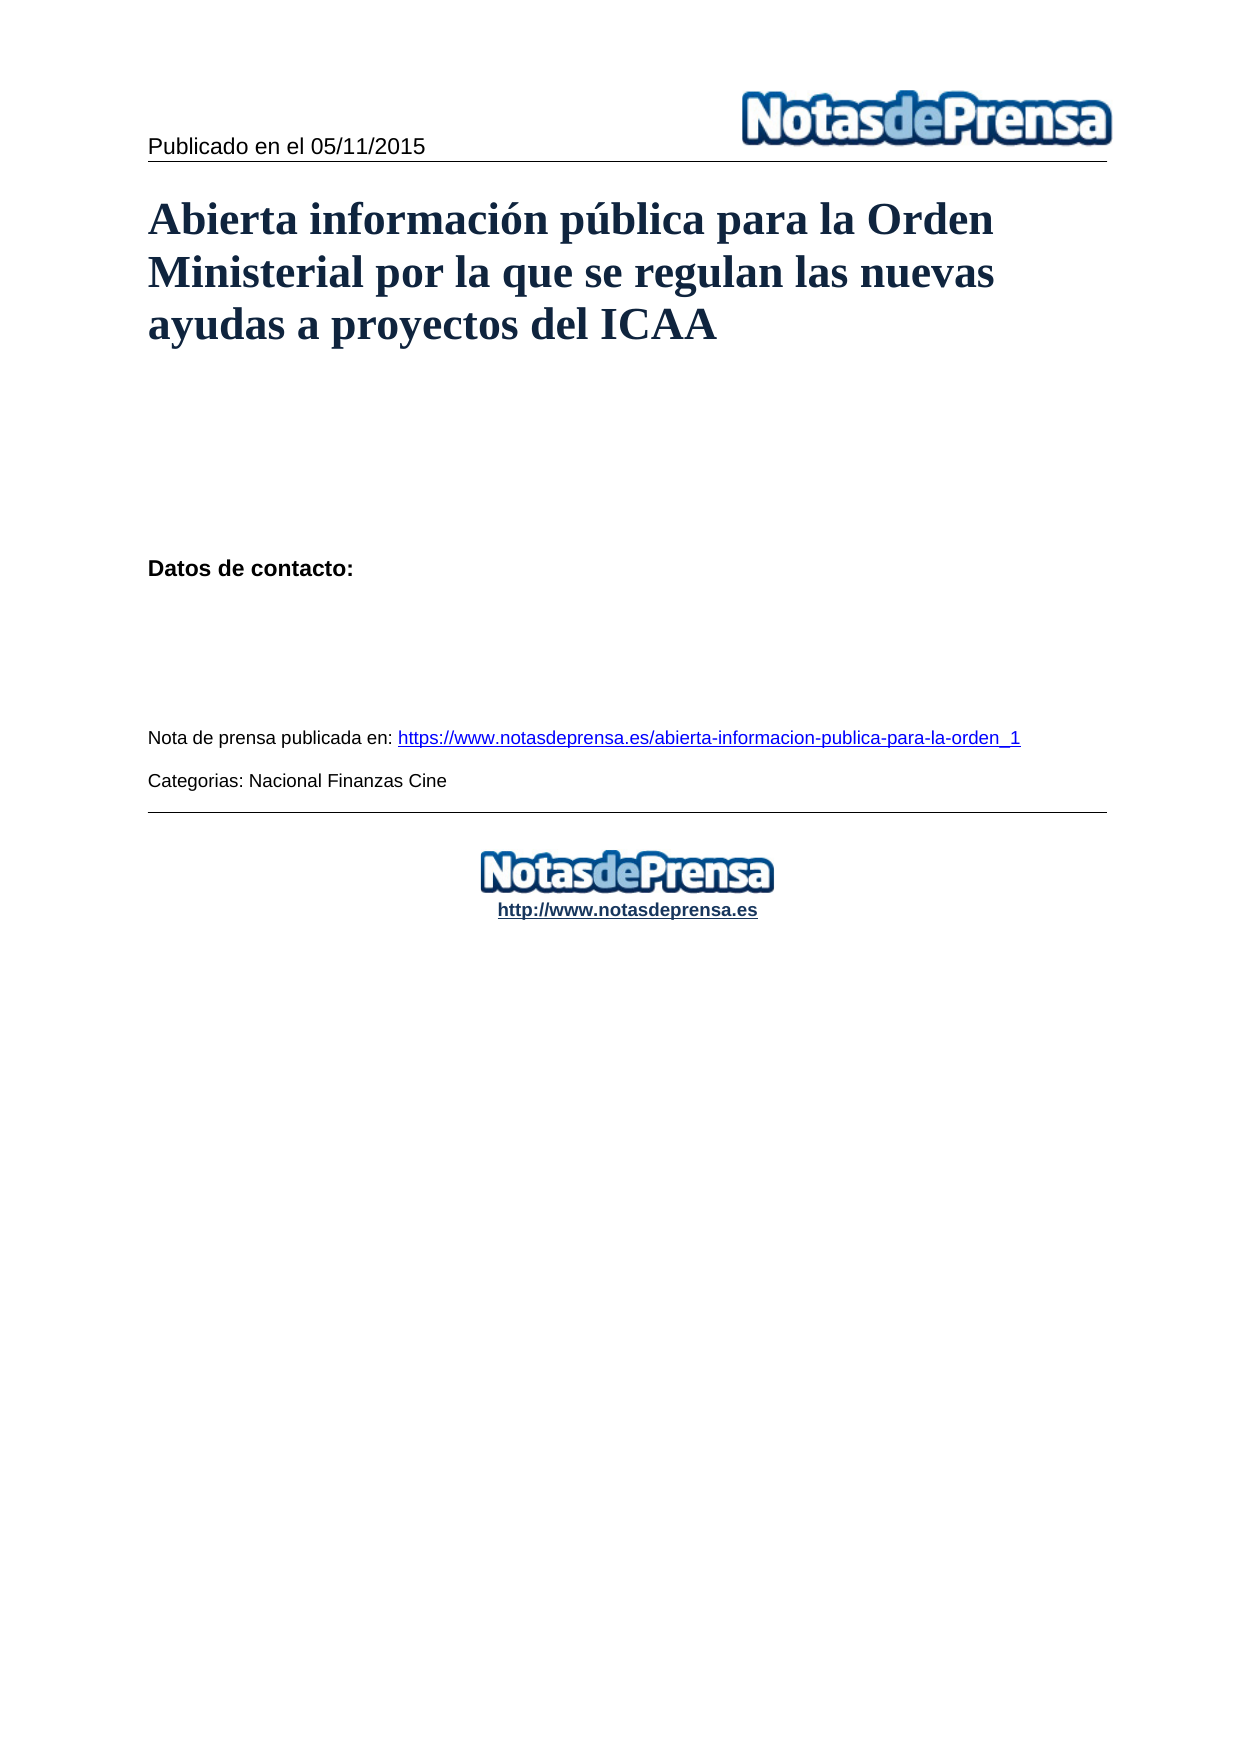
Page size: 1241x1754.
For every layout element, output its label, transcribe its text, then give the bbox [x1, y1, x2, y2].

subtitle Abierta información pública para la Orden Ministerial por la que se regulan las nuevas ayudas a proyectos del ICAA [148, 192, 1107, 350]
text Publicado en el 05/11/2015 [148, 133, 1107, 161]
text Nota de prensa publicada en: https://www.notasdeprensa.es/abierta-informacion-publica-para-la-orden_1 [148, 727, 1107, 748]
text Categorias: Nacional Finanzas Cine [148, 769, 1107, 791]
text Datos de contacto: [148, 555, 1107, 581]
picture [742, 90, 1113, 148]
text http://www.notasdeprensa.es [148, 899, 1107, 920]
picture [480, 849, 775, 895]
